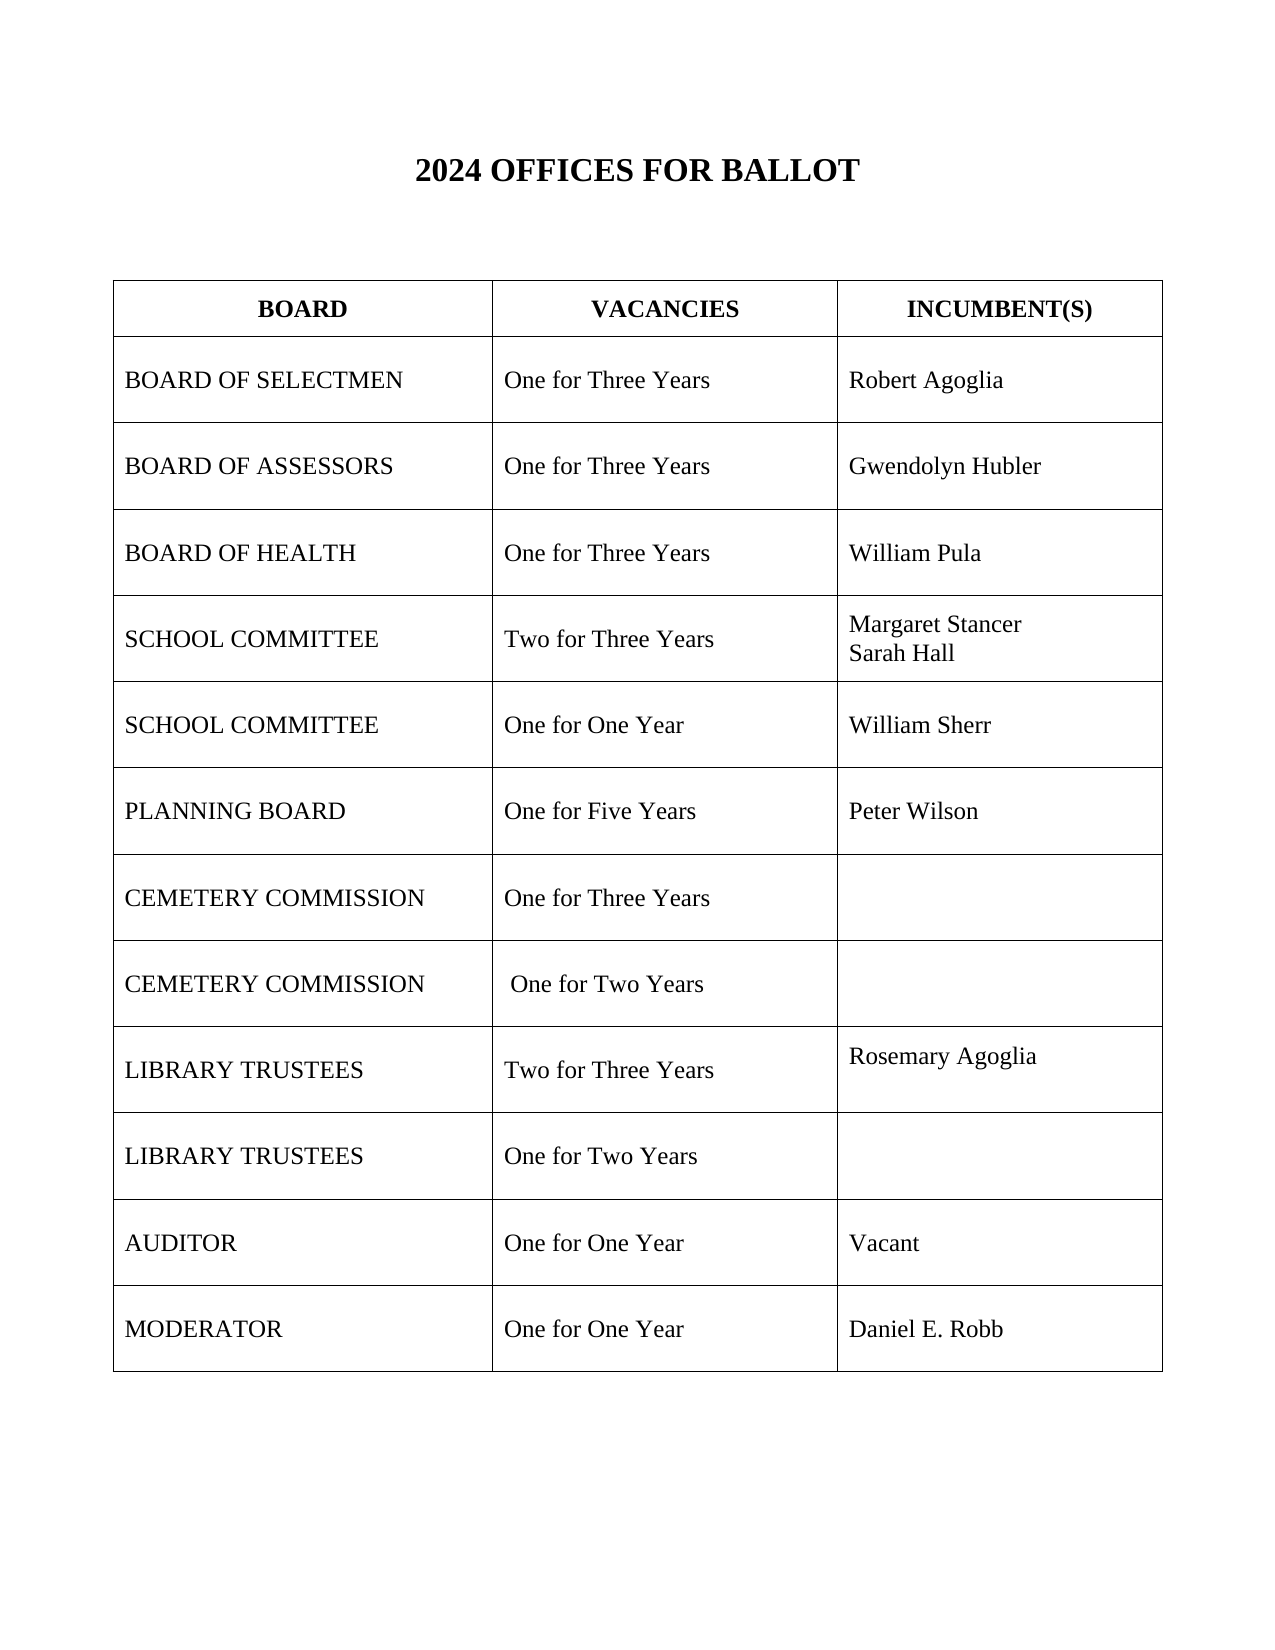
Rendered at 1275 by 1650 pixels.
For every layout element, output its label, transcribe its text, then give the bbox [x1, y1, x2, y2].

table_cell Two for Three Years [493, 596, 837, 681]
table_cell One for One Year [493, 682, 837, 767]
table_cell [838, 855, 1162, 940]
table_cell William Sherr [838, 682, 1162, 767]
table_cell BOARD OF SELECTMEN [114, 337, 492, 422]
table_header VACANCIES [493, 281, 837, 336]
table_cell CEMETERY COMMISSION [114, 941, 492, 1026]
table_cell [838, 941, 1162, 1026]
table_cell Rosemary Agoglia [838, 1027, 1162, 1112]
table_cell LIBRARY TRUSTEES [114, 1027, 492, 1112]
text 2024 OFFICES FOR BALLOT [112, 150, 1162, 188]
table_cell SCHOOL COMMITTEE [114, 596, 492, 681]
table_cell One for Three Years [493, 423, 837, 508]
table_cell AUDITOR [114, 1200, 492, 1285]
table_cell [838, 1113, 1162, 1198]
table_cell One for Two Years [493, 1113, 837, 1198]
table_cell Robert Agoglia [838, 337, 1162, 422]
table_cell One for Three Years [493, 855, 837, 940]
table_cell Vacant [838, 1200, 1162, 1285]
table_cell Daniel E. Robb [838, 1286, 1162, 1371]
table_cell LIBRARY TRUSTEES [114, 1113, 492, 1198]
table_header BOARD [114, 281, 492, 336]
table_cell One for Two Years [493, 941, 837, 1026]
table_header INCUMBENT(S) [838, 281, 1162, 336]
table_cell Peter Wilson [838, 768, 1162, 853]
table_cell BOARD OF HEALTH [114, 510, 492, 595]
table_cell PLANNING BOARD [114, 768, 492, 853]
table_cell BOARD OF ASSESSORS [114, 423, 492, 508]
table_cell CEMETERY COMMISSION [114, 855, 492, 940]
table_cell SCHOOL COMMITTEE [114, 682, 492, 767]
table_cell One for Three Years [493, 510, 837, 595]
table_cell One for One Year [493, 1286, 837, 1371]
table_cell Two for Three Years [493, 1027, 837, 1112]
table_cell One for Three Years [493, 337, 837, 422]
table_cell MODERATOR [114, 1286, 492, 1371]
table_cell William Pula [838, 510, 1162, 595]
table_cell Margaret Stancer Sarah Hall [838, 596, 1162, 681]
table_cell Gwendolyn Hubler [838, 423, 1162, 508]
table_cell One for One Year [493, 1200, 837, 1285]
table_cell One for Five Years [493, 768, 837, 853]
